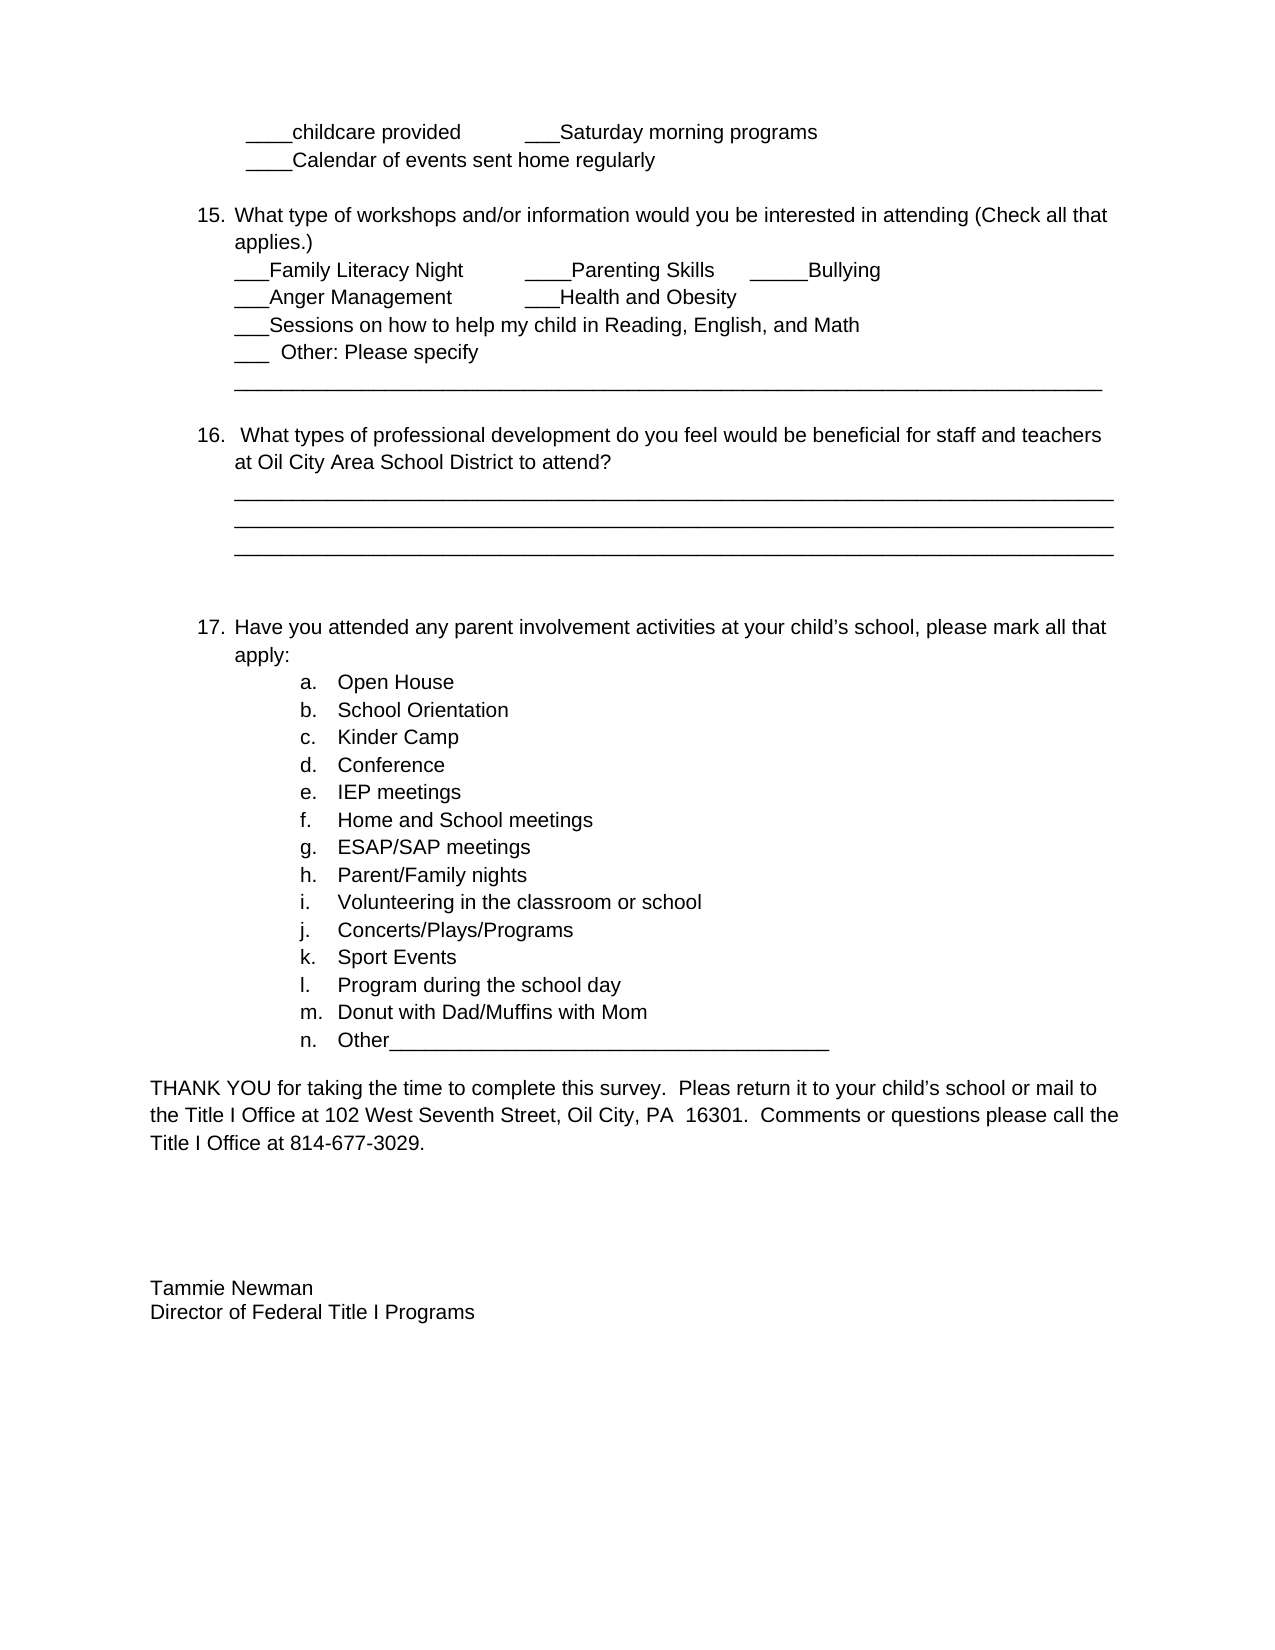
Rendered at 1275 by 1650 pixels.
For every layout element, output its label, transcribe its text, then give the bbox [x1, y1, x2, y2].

list Sport Events [300, 945, 1125, 969]
list Have you attended any parent involvement activities at your child’s school, please mark all that apply: [197, 615, 1125, 666]
list What types of professional development do you feel would be beneficial for staff and teachers at Oil City Area School District to attend? ____________________________________________________________________________________________________________________________________________________________________________________________________________________________________ [197, 422, 1125, 556]
list ___Anger Management ___Health and Obesity [234, 285, 1125, 309]
list ___ Other: Please specify ___________________________________________________________________________ [234, 340, 1125, 391]
list ESAP/SAP meetings [300, 835, 1125, 859]
list Program during the school day [300, 972, 1125, 996]
list What type of workshops and/or information would you be interested in attending (Check all that applies.) [197, 202, 1125, 254]
list Concerts/Plays/Programs [300, 917, 1125, 941]
list Volunteering in the classroom or school [300, 890, 1125, 914]
text Tammie Newman [150, 1276, 1125, 1300]
text THANK YOU for taking the time to complete this survey. Pleas return it to your child’s school or mail to the Title I Office at 102 West Seventh Street, Oil City, PA 16301. Comments or questions please call the Title I Office at 814-677-3029. [150, 1076, 1125, 1155]
list Open House [300, 670, 1125, 694]
text Director of Federal Title I Programs [150, 1300, 1125, 1324]
list Home and School meetings [300, 807, 1125, 831]
list School Orientation [300, 697, 1125, 721]
list ___Family Literacy Night ____Parenting Skills _____Bullying [234, 257, 1125, 281]
list IEP meetings [300, 780, 1125, 804]
list ____childcare provided ___Saturday morning programs [234, 120, 1125, 144]
list Donut with Dad/Muffins with Mom [300, 1000, 1125, 1024]
list Conference [300, 752, 1125, 776]
list Parent/Family nights [300, 862, 1125, 886]
list Other______________________________________ [300, 1027, 1125, 1051]
list Kinder Camp [300, 725, 1125, 749]
list ____Calendar of events sent home regularly [234, 147, 1125, 171]
list ___Sessions on how to help my child in Reading, English, and Math [234, 312, 1125, 336]
